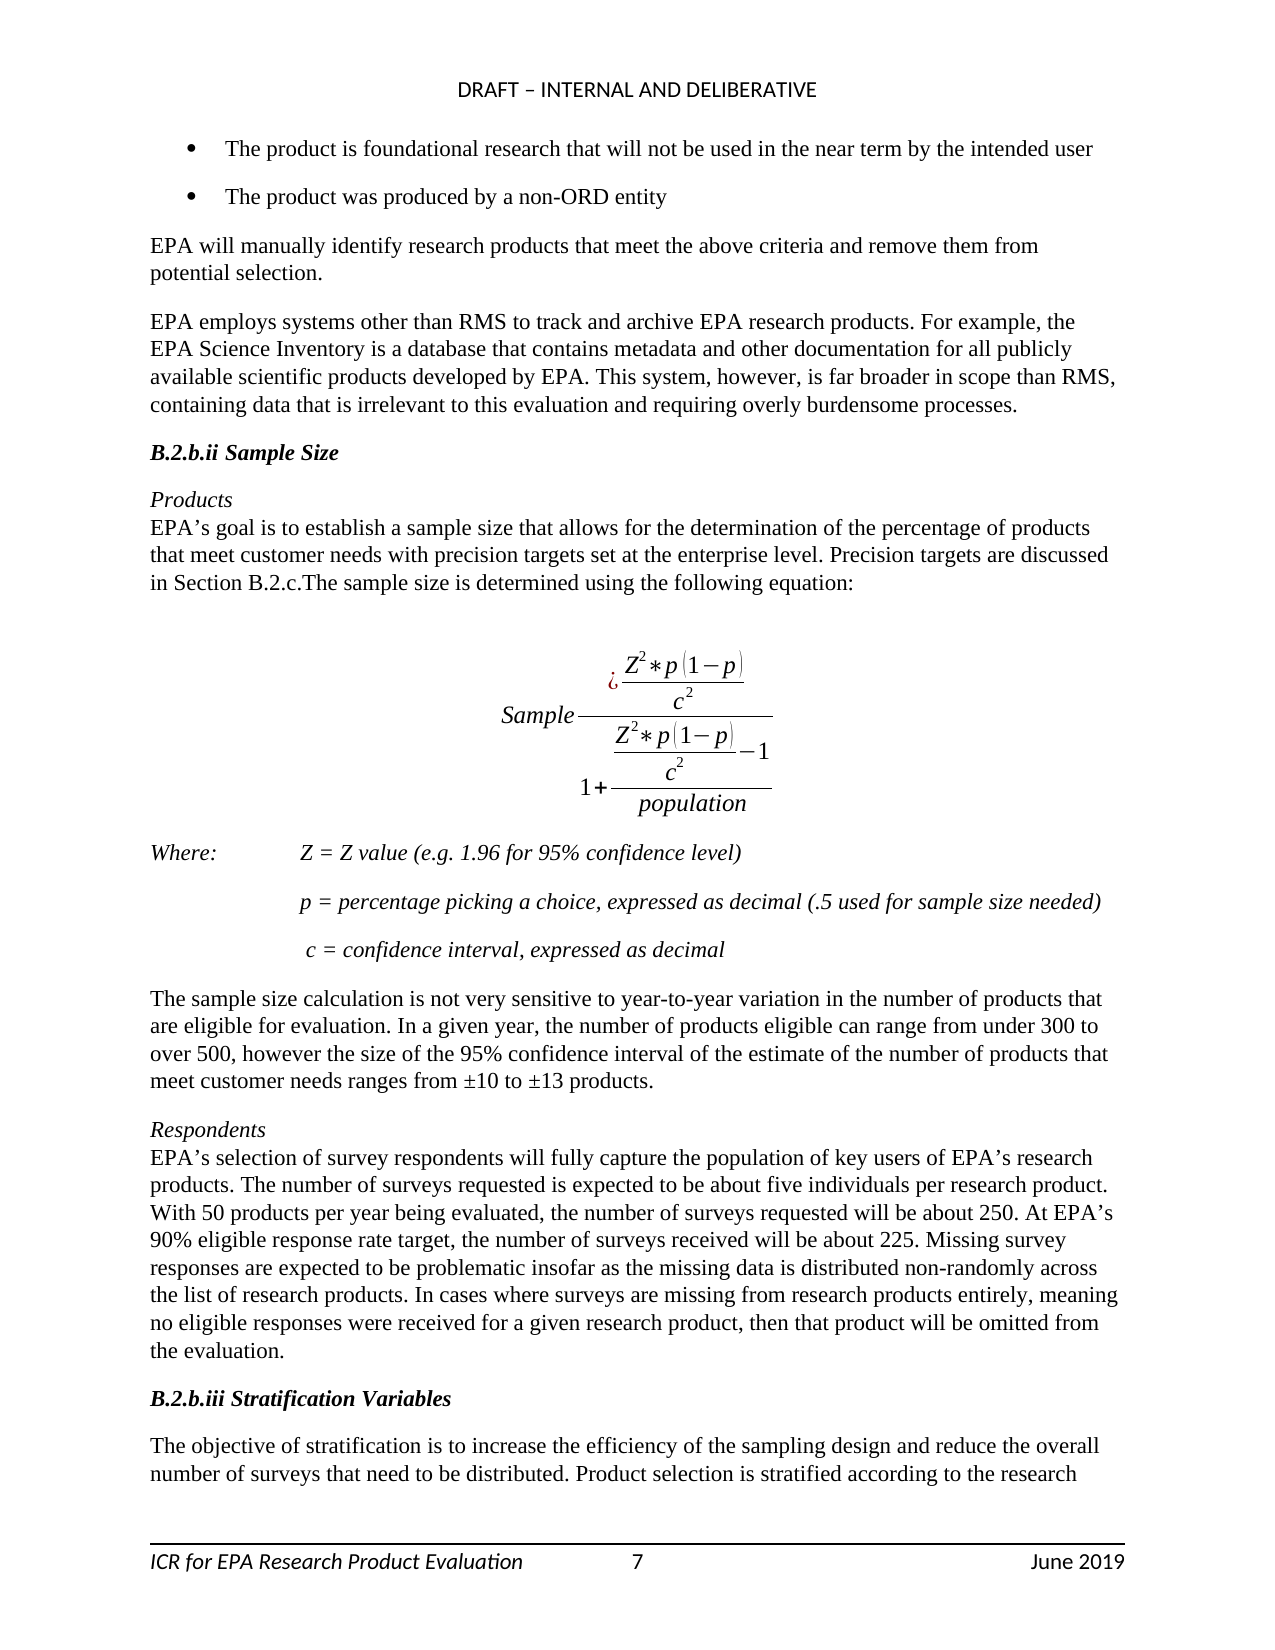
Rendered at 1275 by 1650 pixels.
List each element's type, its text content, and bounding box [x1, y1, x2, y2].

text p = percentage picking a choice, expressed as decimal (.5 used for sample size needed) [300, 888, 1125, 914]
list The product is foundational research that will not be used in the near term by the intended user [187, 135, 1125, 161]
text Where: Z = Z value (e.g. 1.96 for 95% confidence level) [150, 839, 1125, 866]
text The sample size calculation is not very sensitive to year-to-year variation in the number of products that are eligible for evaluation. In a given year, the number of products eligible can range from under 300 to over 500, however the size of the 95% confidence interval of the estimate of the number of products that meet customer needs ranges from ±10 to ±13 products. [150, 985, 1125, 1094]
text c = confidence interval, expressed as decimal [300, 936, 1125, 963]
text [150, 1432, 1125, 1486]
list The product was produced by a non-ORD entity [187, 183, 1125, 210]
text B.2.b.ii Sample Size [150, 439, 1125, 466]
text B.2.b.iii Stratification Variables [150, 1385, 1125, 1412]
text Respondents EPA’s selection of survey respondents will fully capture the population of key users of EPA’s research products. The number of surveys requested is expected to be about five individuals per research product. With 50 products per year being evaluated, the number of surveys requested will be about 250. At EPA’s 90% eligible response rate target, the number of surveys received will be about 225. Missing survey responses are expected to be problematic insofar as the missing data is distributed non-randomly across the list of research products. In cases where surveys are missing from research products entirely, meaning no eligible responses were received for a given research product, then that product will be omitted from the evaluation. [150, 1116, 1125, 1363]
text Products EPA’s goal is to establish a sample size that allows for the determination of the percentage of products that meet customer needs with precision targets set at the enterprise level. Precision targets are discussed in Section B.2.c.The sample size is determined using the following equation: [150, 486, 1125, 625]
text EPA will manually identify research products that meet the above criteria and remove them from potential selection. [150, 232, 1125, 286]
text EPA employs systems other than RMS to track and archive EPA research products. For example, the EPA Science Inventory is a database that contains metadata and other documentation for all publicly available scientific products developed by EPA. This system, however, is far broader in scope than RMS, containing data that is irrelevant to this evaluation and requiring overly burdensome processes. [150, 308, 1125, 417]
